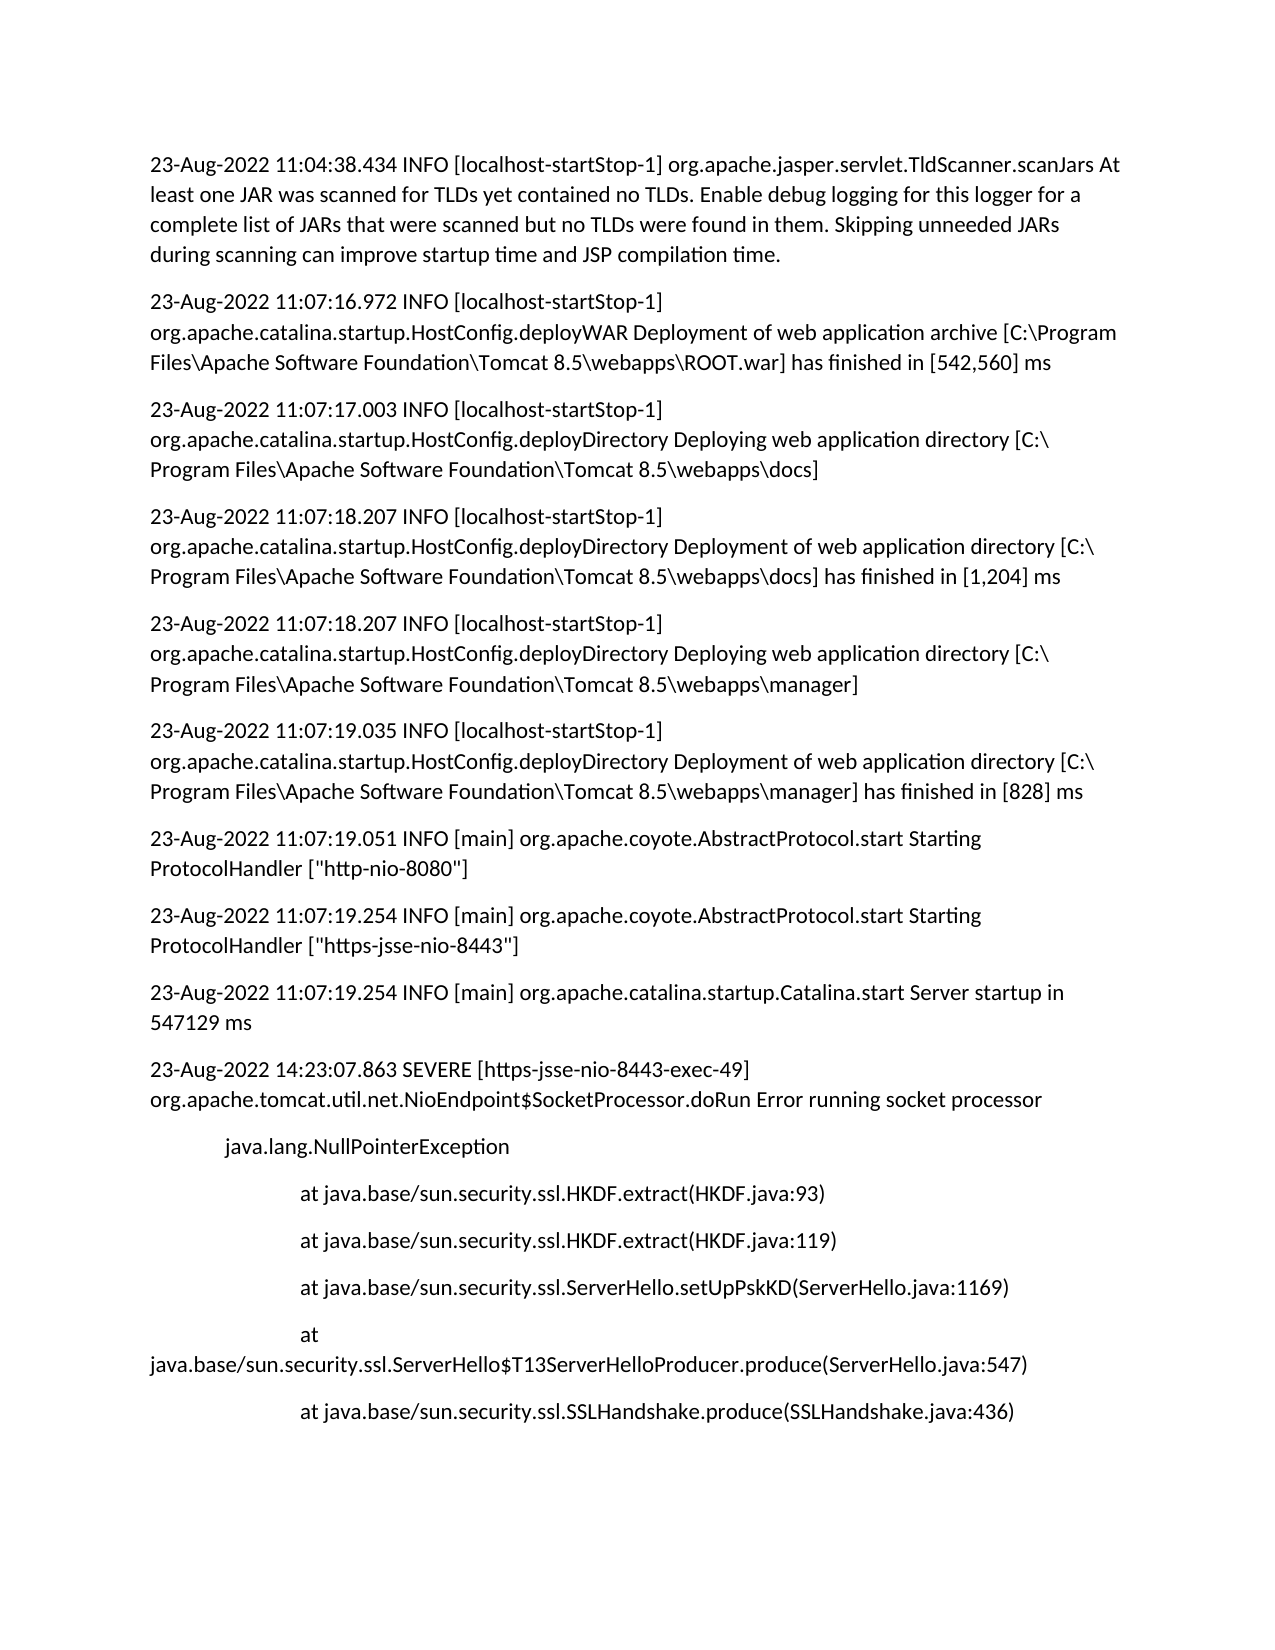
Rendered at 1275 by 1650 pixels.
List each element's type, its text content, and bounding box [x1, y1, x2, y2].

text 23-Aug-2022 11:07:19.051 INFO [main] org.apache.coyote.AbstractProtocol.start Starting ProtocolHandler ["http-nio-8080"] [150, 824, 1125, 882]
text at java.base/sun.security.ssl.HKDF.extract(HKDF.java:119) [150, 1226, 1125, 1254]
text at java.base/sun.security.ssl.ServerHello$T13ServerHelloProducer.produce(ServerHello.java:547) [150, 1320, 1125, 1378]
text 23-Aug-2022 11:07:19.254 INFO [main] org.apache.coyote.AbstractProtocol.start Starting ProtocolHandler ["https-jsse-nio-8443"] [150, 901, 1125, 959]
text 23-Aug-2022 14:23:07.863 SEVERE [https-jsse-nio-8443-exec-49] org.apache.tomcat.util.net.NioEndpoint$SocketProcessor.doRun Error running socket processor [150, 1055, 1125, 1113]
text 23-Aug-2022 11:04:38.434 INFO [localhost-startStop-1] org.apache.jasper.servlet.TldScanner.scanJars At least one JAR was scanned for TLDs yet contained no TLDs. Enable debug logging for this logger for a complete list of JARs that were scanned but no TLDs were found in them. Skipping unneeded JARs during scanning can improve startup time and JSP compilation time. [150, 150, 1125, 269]
text java.lang.NullPointerException [150, 1132, 1125, 1160]
text at java.base/sun.security.ssl.ServerHello.setUpPskKD(ServerHello.java:1169) [150, 1273, 1125, 1301]
text 23-Aug-2022 11:07:16.972 INFO [localhost-startStop-1] org.apache.catalina.startup.HostConfig.deployWAR Deployment of web application archive [C:\Program Files\Apache Software Foundation\Tomcat 8.5\webapps\ROOT.war] has finished in [542,560] ms [150, 287, 1125, 376]
text 23-Aug-2022 11:07:19.035 INFO [localhost-startStop-1] org.apache.catalina.startup.HostConfig.deployDirectory Deployment of web application directory [C:\Program Files\Apache Software Foundation\Tomcat 8.5\webapps\manager] has finished in [828] ms [150, 717, 1125, 805]
text 23-Aug-2022 11:07:19.254 INFO [main] org.apache.catalina.startup.Catalina.start Server startup in 547129 ms [150, 978, 1125, 1036]
text at java.base/sun.security.ssl.SSLHandshake.produce(SSLHandshake.java:436) [150, 1397, 1125, 1425]
text 23-Aug-2022 11:07:17.003 INFO [localhost-startStop-1] org.apache.catalina.startup.HostConfig.deployDirectory Deploying web application directory [C:\Program Files\Apache Software Foundation\Tomcat 8.5\webapps\docs] [150, 395, 1125, 483]
text 23-Aug-2022 11:07:18.207 INFO [localhost-startStop-1] org.apache.catalina.startup.HostConfig.deployDirectory Deploying web application directory [C:\Program Files\Apache Software Foundation\Tomcat 8.5\webapps\manager] [150, 609, 1125, 698]
text 23-Aug-2022 11:07:18.207 INFO [localhost-startStop-1] org.apache.catalina.startup.HostConfig.deployDirectory Deployment of web application directory [C:\Program Files\Apache Software Foundation\Tomcat 8.5\webapps\docs] has finished in [1,204] ms [150, 502, 1125, 591]
text at java.base/sun.security.ssl.HKDF.extract(HKDF.java:93) [150, 1179, 1125, 1207]
